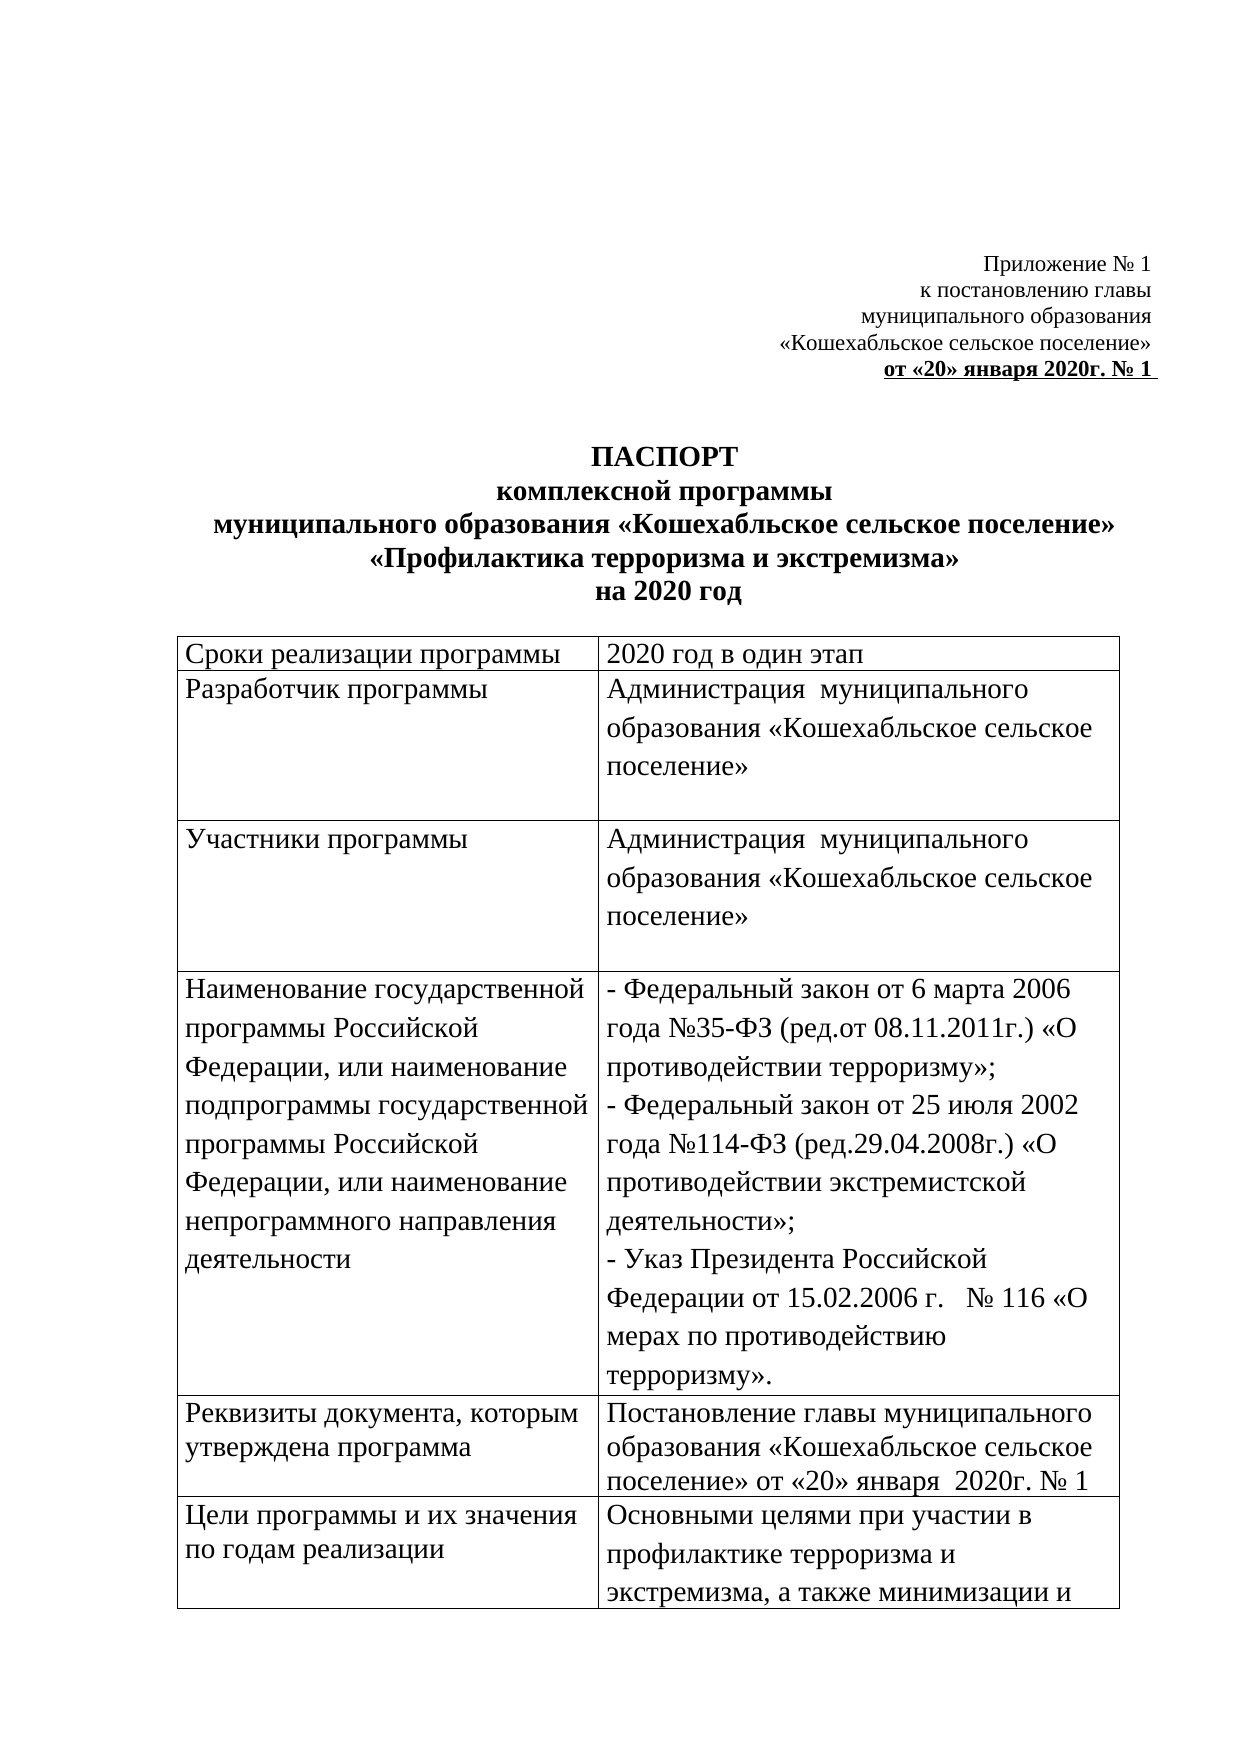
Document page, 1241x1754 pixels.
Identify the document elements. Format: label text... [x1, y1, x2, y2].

text к постановлению главы [177, 276, 1152, 303]
table_header Сроки реализации программы [178, 637, 598, 670]
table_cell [599, 1497, 1119, 1608]
text ПАСПОРТ [177, 439, 1152, 473]
table_cell - Федеральный закон от 6 марта 2006 года №35-ФЗ (ред.от 08.11.2011г.) «О противодействии терроризму»; - Федеральный закон от 25 июля 2002 года №114-ФЗ (ред.29.04.2008г.) «О противодействии экстремистской деятельности»; - Указ Президента Российской Федерации от 15.02.2006 г. № 116 «О мерах по противодействию терроризму». [599, 972, 1119, 1394]
table_cell Участники программы [178, 821, 598, 971]
text от «20» января 2020г. № 1 [177, 355, 1152, 382]
table_cell Наименование государственной программы Российской Федерации, или наименование подпрограммы государственной программы Российской Федерации, или наименование непрограммного направления деятельности [178, 972, 598, 1394]
table_cell Разработчик программы [178, 671, 598, 820]
table_cell Постановление главы муниципального образования «Кошехабльское сельское поселение» от «20» января 2020г. № 1 [599, 1396, 1119, 1496]
table_cell Администрация муниципального образования «Кошехабльское сельское поселение» [599, 671, 1119, 820]
text муниципального образования [177, 303, 1152, 329]
text муниципального образования «Кошехабльское сельское поселение» [177, 506, 1152, 540]
text «Кошехабльское сельское поселение» [177, 329, 1152, 355]
table_cell Администрация муниципального образования «Кошехабльское сельское поселение» [599, 821, 1119, 971]
table_header 2020 год в один этап [599, 637, 1119, 670]
text Приложение № 1 [177, 250, 1152, 276]
table_cell Реквизиты документа, которым утверждена программа [178, 1396, 598, 1496]
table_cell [178, 1497, 598, 1608]
text «Профилактика терроризма и экстремизма» [177, 540, 1152, 573]
text комплексной программы [177, 473, 1152, 506]
text на 2020 год [177, 573, 1152, 607]
